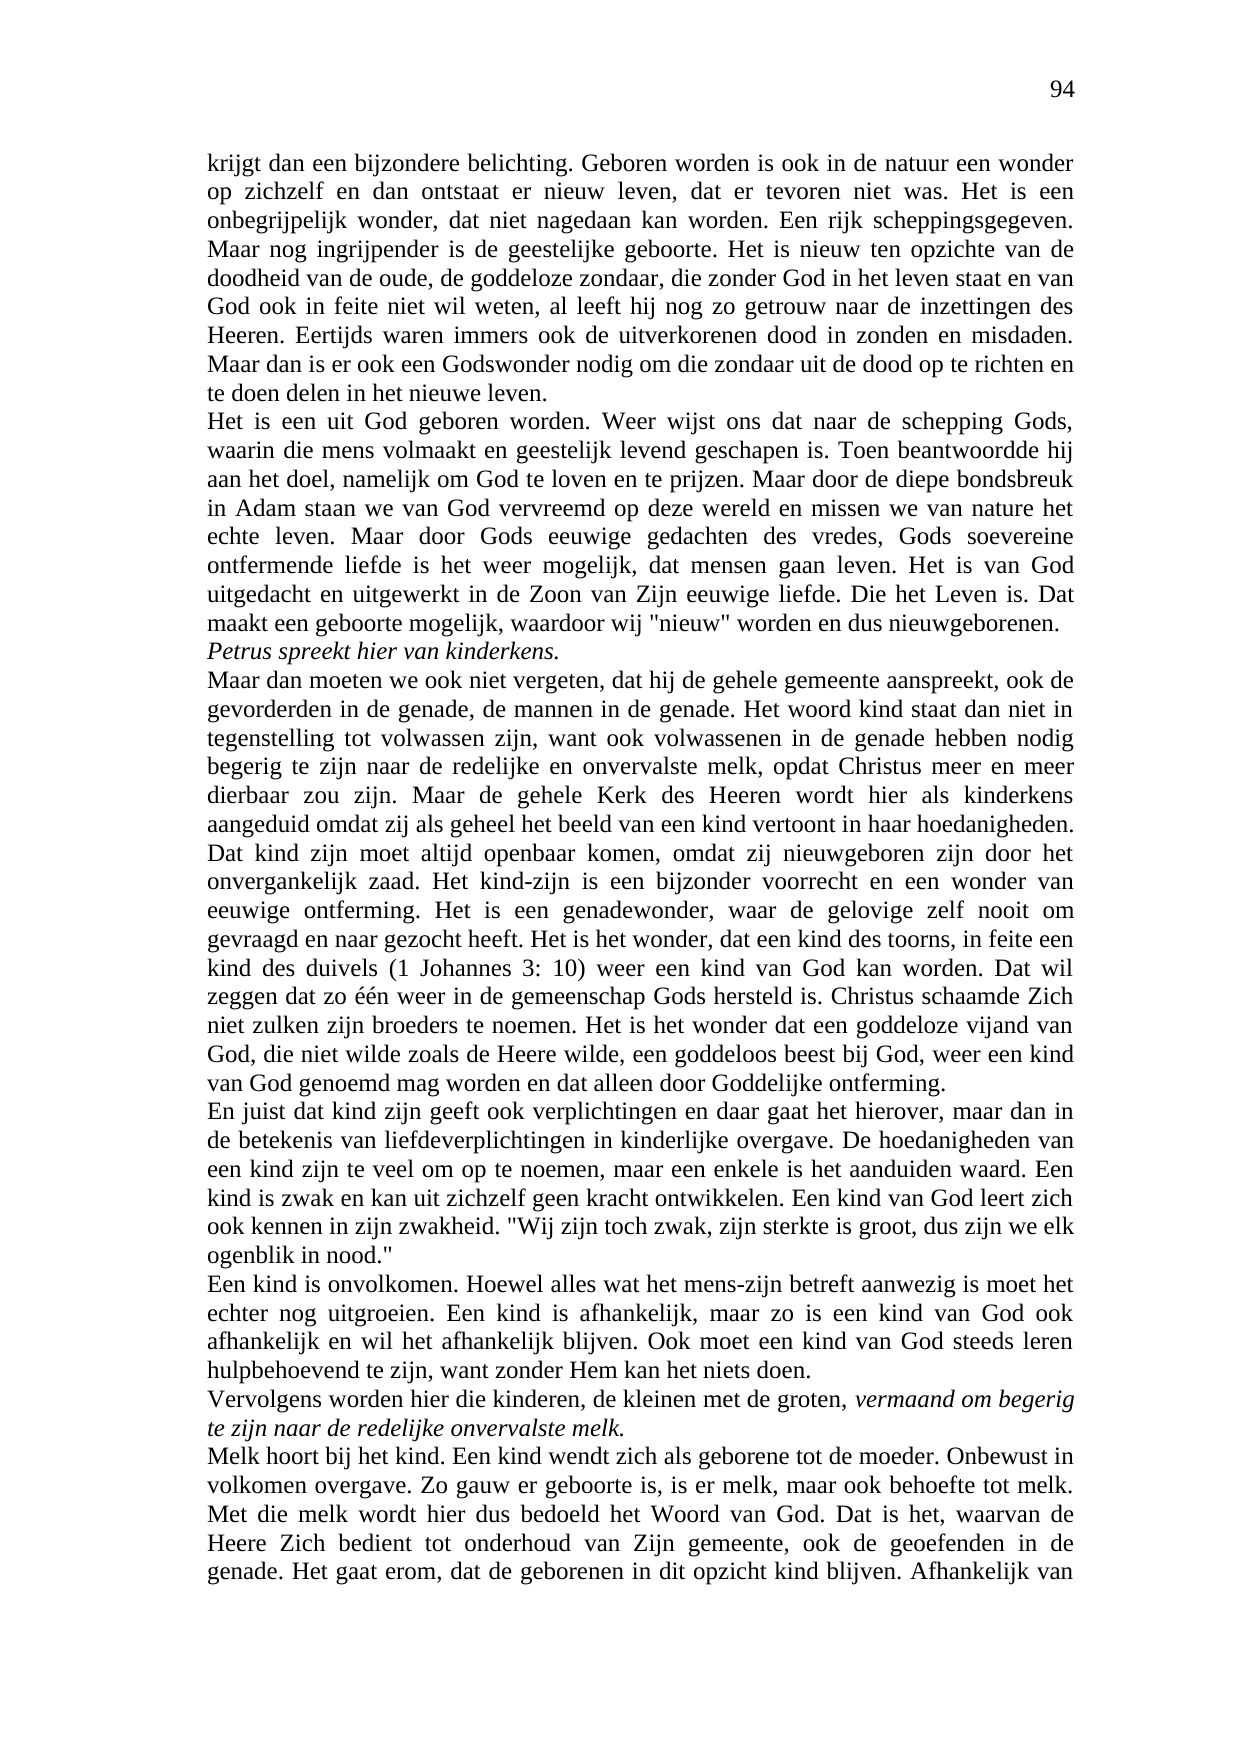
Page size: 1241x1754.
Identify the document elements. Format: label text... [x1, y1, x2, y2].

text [207, 1441, 1075, 1585]
text En juist dat kind zijn geeft ook verplichtingen en daar gaat het hierover, maar dan in de betekenis van liefdeverplichtingen in kinderlijke overgave. De hoedanigheden van een kind zijn te veel om op te noemen, maar een enkele is het aanduiden waard. Een kind is zwak en kan uit zichzelf geen kracht ontwikkelen. Een kind van God leert zich ook kennen in zijn zwakheid. "Wij zijn toch zwak, zijn sterkte is groot, dus zijn we elk ogenblik in nood." [207, 1096, 1075, 1269]
text Vervolgens worden hier die kinderen, de kleinen met de groten, vermaand om begerig te zijn naar de redelijke onvervalste melk. [207, 1384, 1075, 1441]
text Een kind is onvolkomen. Hoewel alles wat het mens-zijn betreft aanwezig is moet het echter nog uitgroeien. Een kind is afhankelijk, maar zo is een kind van God ook afhankelijk en wil het afhankelijk blijven. Ook moet een kind van God steeds leren hulpbehoevend te zijn, want zonder Hem kan het niets doen. [207, 1269, 1075, 1384]
text Het is een uit God geboren worden. Weer wijst ons dat naar de schepping Gods, waarin die mens volmaakt en geestelijk levend geschapen is. Toen beantwoordde hij aan het doel, namelijk om God te loven en te prijzen. Maar door de diepe bondsbreuk in Adam staan we van God vervreemd op deze wereld en missen we van nature het echte leven. Maar door Gods eeuwige gedachten des vredes, Gods soevereine ontfermende liefde is het weer mogelijk, dat mensen gaan leven. Het is van God uitgedacht en uitgewerkt in de Zoon van Zijn eeuwige liefde. Die het Leven is. Dat maakt een geboorte mogelijk, waardoor wij "nieuw" worden en dus nieuwgeborenen. [207, 406, 1075, 636]
text Maar dan moeten we ook niet vergeten, dat hij de gehele gemeente aanspreekt, ook de gevorderden in de genade, de mannen in de genade. Het woord kind staat dan niet in tegenstelling tot volwassen zijn, want ook volwassenen in de genade hebben nodig begerig te zijn naar de redelijke en onvervalste melk, opdat Christus meer en meer dierbaar zou zijn. Maar de gehele Kerk des Heeren wordt hier als kinderkens aangeduid omdat zij als geheel het beeld van een kind vertoont in haar hoedanigheden. Dat kind zijn moet altijd openbaar komen, omdat zij nieuwgeboren zijn door het onvergankelijk zaad. Het kind-zijn is een bijzonder voorrecht en een wonder van eeuwige ontferming. Het is een genadewonder, waar de gelovige zelf nooit om gevraagd en naar gezocht heeft. Het is het wonder, dat een kind des toorns, in feite een kind des duivels (1 Johannes 3: 10) weer een kind van God kan worden. Dat wil zeggen dat zo één weer in de gemeenschap Gods hersteld is. Christus schaamde Zich niet zulken zijn broeders te noemen. Het is het wonder dat een goddeloze vijand van God, die niet wilde zoals de Heere wilde, een goddeloos beest bij God, weer een kind van God genoemd mag worden en dat alleen door Goddelijke ontferming. [207, 665, 1075, 1096]
text Petrus spreekt hier van kinderkens. [207, 636, 1075, 665]
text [207, 148, 1075, 406]
